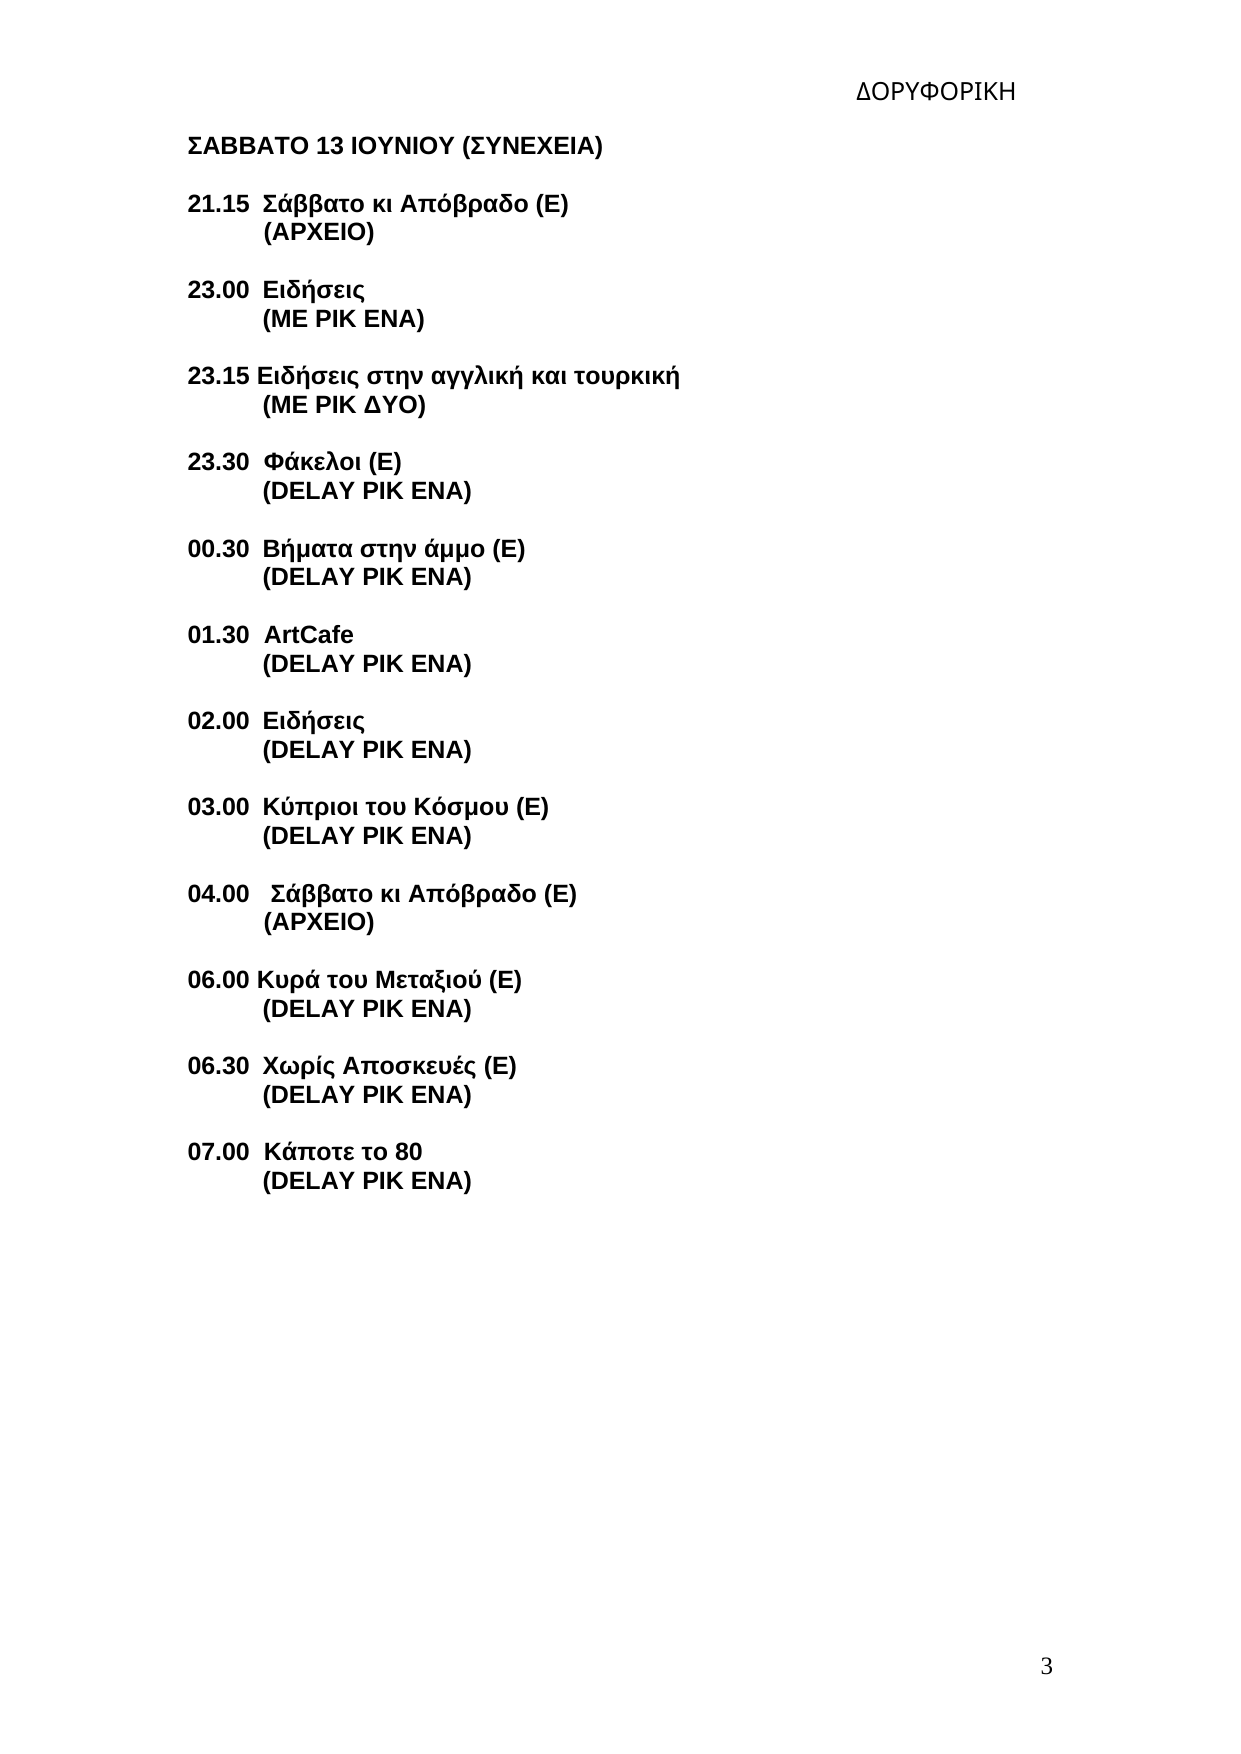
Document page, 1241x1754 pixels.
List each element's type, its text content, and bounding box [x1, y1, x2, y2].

text (DELAY ΡΙΚ ΕΝΑ) [187, 735, 1053, 764]
text (DELAY ΡΙΚ ΕΝΑ) [187, 476, 1053, 505]
text 07.00 Κάποτε το 80 [187, 1137, 1053, 1166]
text (ΑΡΧΕΙΟ) [187, 217, 1053, 246]
text (ΑΡΧΕΙΟ) [187, 907, 1053, 936]
text (DELAY ΡΙΚ ΕΝΑ) [187, 821, 1053, 850]
text (DELAY ΡΙΚ ΕΝΑ) [187, 649, 1053, 677]
text 23.00 Ειδήσεις [187, 275, 1053, 304]
text 23.15 Ειδήσεις στην αγγλική και τουρκική [187, 361, 1053, 390]
text 01.30 ΑrtCafe [187, 620, 1053, 649]
text 04.00 Σάββατο κι Απόβραδο (Ε) [187, 879, 1053, 907]
text (DELAY ΡΙΚ ΕΝΑ) [187, 562, 1053, 591]
text (DELAY ΡΙΚ ΕΝΑ) [187, 1166, 1053, 1195]
text ΣΑΒΒΑΤΟ 13 ΙΟΥΝΙΟΥ (ΣΥΝΕΧΕΙΑ) [187, 131, 1053, 160]
text 06.30 Χωρίς Αποσκευές (Ε) [187, 1051, 1053, 1080]
text 23.30 Φάκελοι (Ε) [187, 447, 1053, 476]
text (DELAY ΡΙΚ ΕΝΑ) [187, 1080, 1053, 1109]
text (DELAY ΡΙΚ ΕΝΑ) [187, 994, 1053, 1022]
text 00.30 Βήματα στην άμμο (Ε) [187, 534, 1053, 562]
text 06.00 Κυρά του Μεταξιού (Ε) [187, 965, 1053, 994]
text 03.00 Κύπριοι του Κόσμου (Ε) [187, 792, 1053, 821]
text 02.00 Ειδήσεις [187, 706, 1053, 735]
text (ΜΕ ΡΙΚ ΔΥΟ) [187, 390, 1053, 419]
text 21.15 Σάββατο κι Απόβραδο (Ε) [187, 189, 1053, 217]
text (ΜΕ ΡΙΚ ΕΝΑ) [187, 304, 1053, 332]
